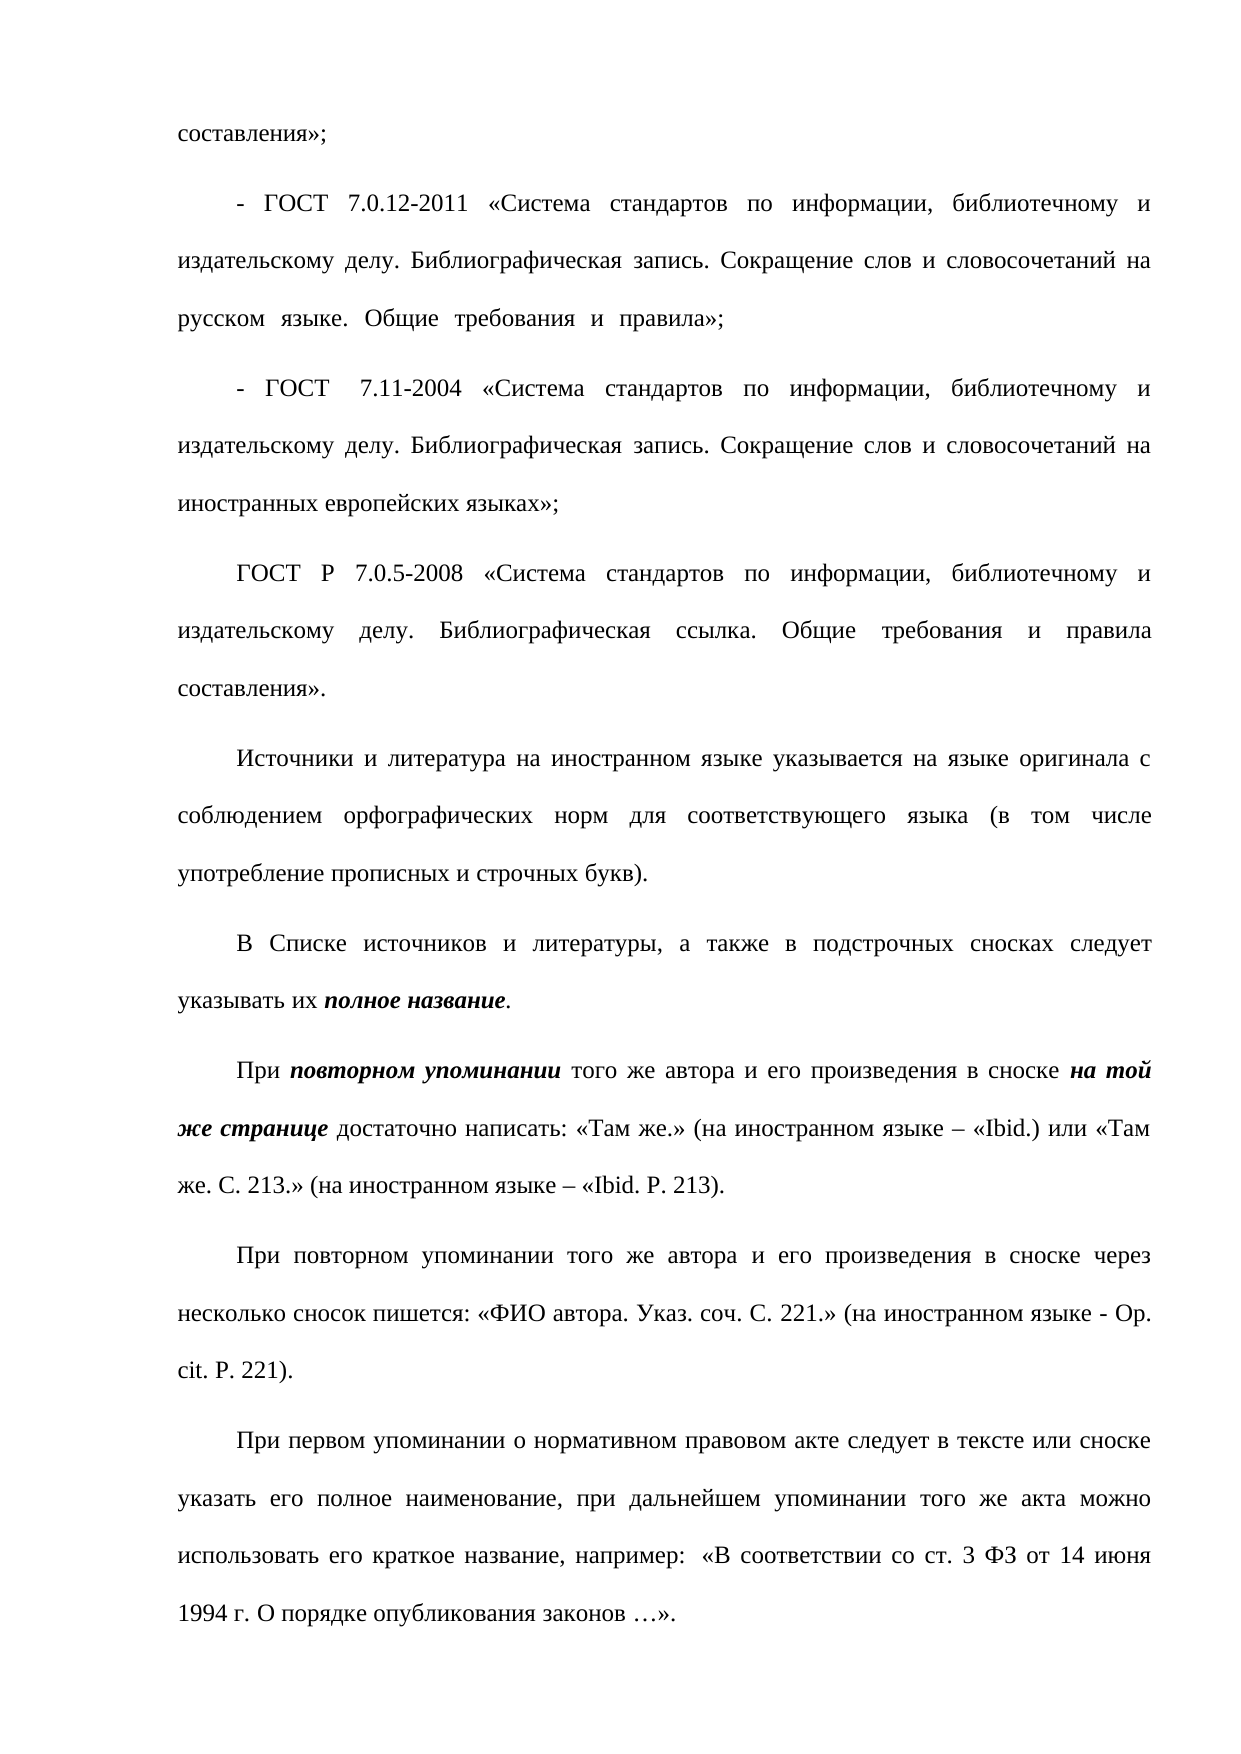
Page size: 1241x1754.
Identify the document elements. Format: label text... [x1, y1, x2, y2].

text Источники и литература на иностранном языке указывается на языке оригинала с соблюдением орфографических норм для соответствующего языка (в том числе употребление прописных и строчных букв). [177, 743, 1152, 887]
text При повторном упоминании того же автора и его произведения в сноске на той же странице достаточно написать: «Там же.» (на иностранном языке – «Ibid.) или «Там же. С. 213.» (на иностранном языке – «Ibid. P. 213). [177, 1056, 1152, 1199]
text При повторном упоминании того же автора и его произведения в сноске через несколько сносок пишется: «ФИО автора. Указ. соч. С. 221.» (на иностранном языке - Op. cit. P. 221). [177, 1241, 1152, 1384]
text В Списке источников и литературы, а также в подстрочных сносках следует указывать их полное название. [177, 928, 1152, 1014]
text - ГОСТ 7.11-2004 «Система стандартов по информации, библиотечному и издательскому делу. Библиографическая запись. Сокращение слов и словосочетаний на иностранных европейских языках»; [177, 373, 1152, 517]
text - ГОСТ 7.0.12-2011 «Система стандартов по информации, библиотечному и издательскому делу. Библиографическая запись. Сокращение слов и словосочетаний на русском языке. Общие требования и правила»; [177, 188, 1152, 332]
text ГОСТ Р 7.0.5-2008 «Система стандартов по информации, библиотечному и издательскому делу. Библиографическая ссылка. Общие требования и правила составления». [177, 558, 1152, 702]
text При первом упоминании о нормативном правовом акте следует в тексте или сноске указать его полное наименование, при дальнейшем упоминании того же акта можно использовать его краткое название, например: «В соответствии со ст. 3 ФЗ от 14 июня . О порядке опубликования законов …». [177, 1426, 1152, 1627]
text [177, 118, 1152, 147]
